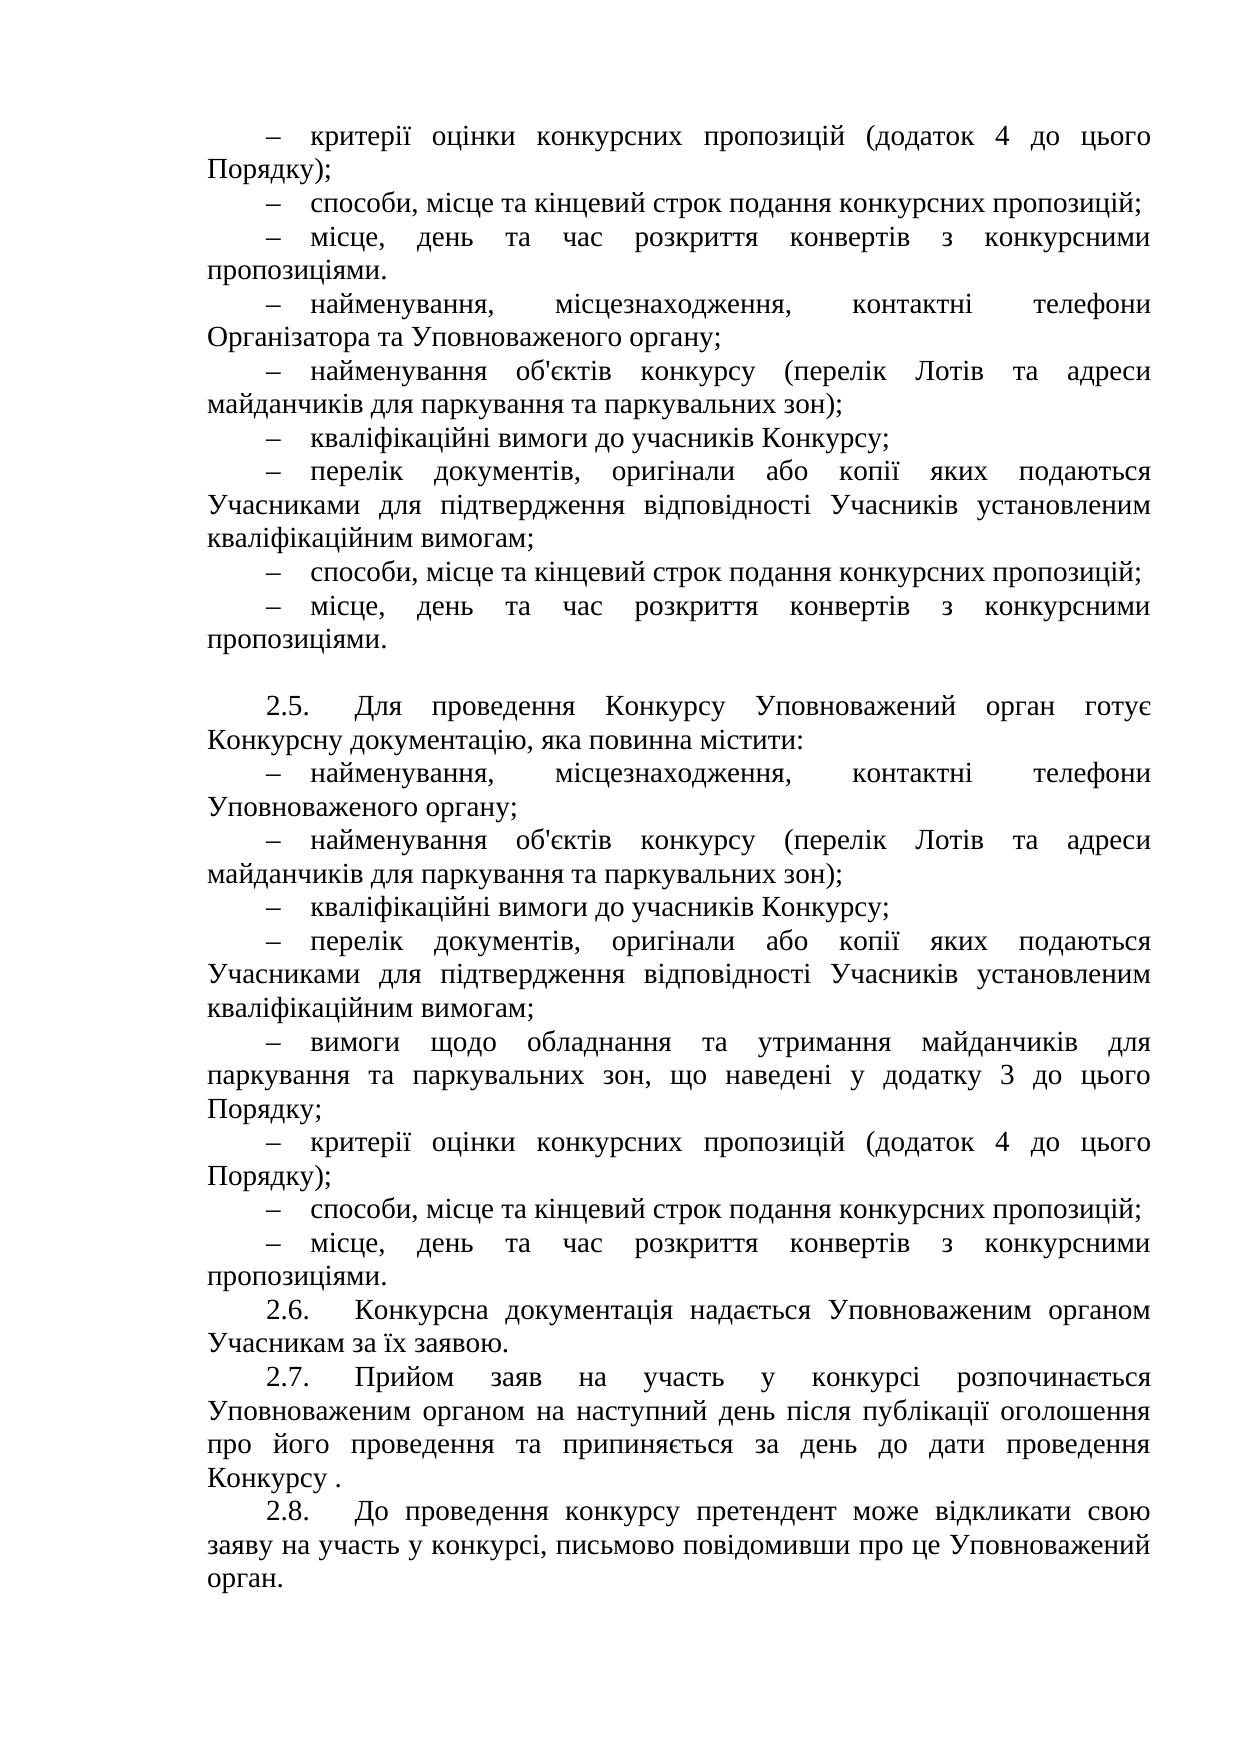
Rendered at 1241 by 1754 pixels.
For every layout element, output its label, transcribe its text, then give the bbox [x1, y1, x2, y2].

list Конкурсна документація надається Уповноваженим органом Учасникам за їх заявою. [207, 1292, 1152, 1359]
list найменування об'єктів конкурсу (перелік Лотів та адреси майданчиків для паркування та паркувальних зон); [207, 353, 1152, 420]
list До проведення конкурсу претендент може відкликати свою заяву на участь у конкурсі, письмово повідомивши про це Уповноважений орган. [207, 1493, 1152, 1594]
list критерії оцінки конкурсних пропозицій (додаток 4 до цього Порядку); [207, 1124, 1152, 1191]
list кваліфікаційні вимоги до учасників Конкурсу; [207, 420, 1152, 453]
list місце, день та час розкриття конвертів з конкурсними пропозиціями. [207, 588, 1152, 655]
list способи, місце та кінцевий строк подання конкурсних пропозицій; [207, 1191, 1152, 1225]
list перелік документів, оригінали або копії яких подаються Учасниками для підтвердження відповідності Учасників установленим кваліфікаційним вимогам; [207, 453, 1152, 554]
list Для проведення Конкурсу Уповноважений орган готує Конкурсну документацію, яка повинна містити: [207, 688, 1152, 755]
list критерії оцінки конкурсних пропозицій (додаток 4 до цього Порядку); [207, 118, 1152, 185]
list кваліфікаційні вимоги до учасників Конкурсу; [207, 889, 1152, 923]
list способи, місце та кінцевий строк подання конкурсних пропозицій; [207, 185, 1152, 219]
list перелік документів, оригінали або копії яких подаються Учасниками для підтвердження відповідності Учасників установленим кваліфікаційним вимогам; [207, 923, 1152, 1024]
list способи, місце та кінцевий строк подання конкурсних пропозицій; [207, 554, 1152, 588]
list Прийом заяв на участь у конкурсі розпочинається Уповноваженим органом на наступний день після публікації оголошення про його проведення та припиняється за день до дати проведення Конкурсу . [207, 1359, 1152, 1493]
list вимоги щодо обладнання та утримання майданчиків для паркування та паркувальних зон, що наведені у додатку 3 до цього Порядку; [207, 1024, 1152, 1124]
list найменування, місцезнаходження, контактні телефони Організатора та Уповноваженого органу; [207, 286, 1152, 353]
list місце, день та час розкриття конвертів з конкурсними пропозиціями. [207, 1225, 1152, 1292]
list найменування об'єктів конкурсу (перелік Лотів та адреси майданчиків для паркування та паркувальних зон); [207, 822, 1152, 889]
list місце, день та час розкриття конвертів з конкурсними пропозиціями. [207, 219, 1152, 286]
list найменування, місцезнаходження, контактні телефони Уповноваженого органу; [207, 755, 1152, 822]
